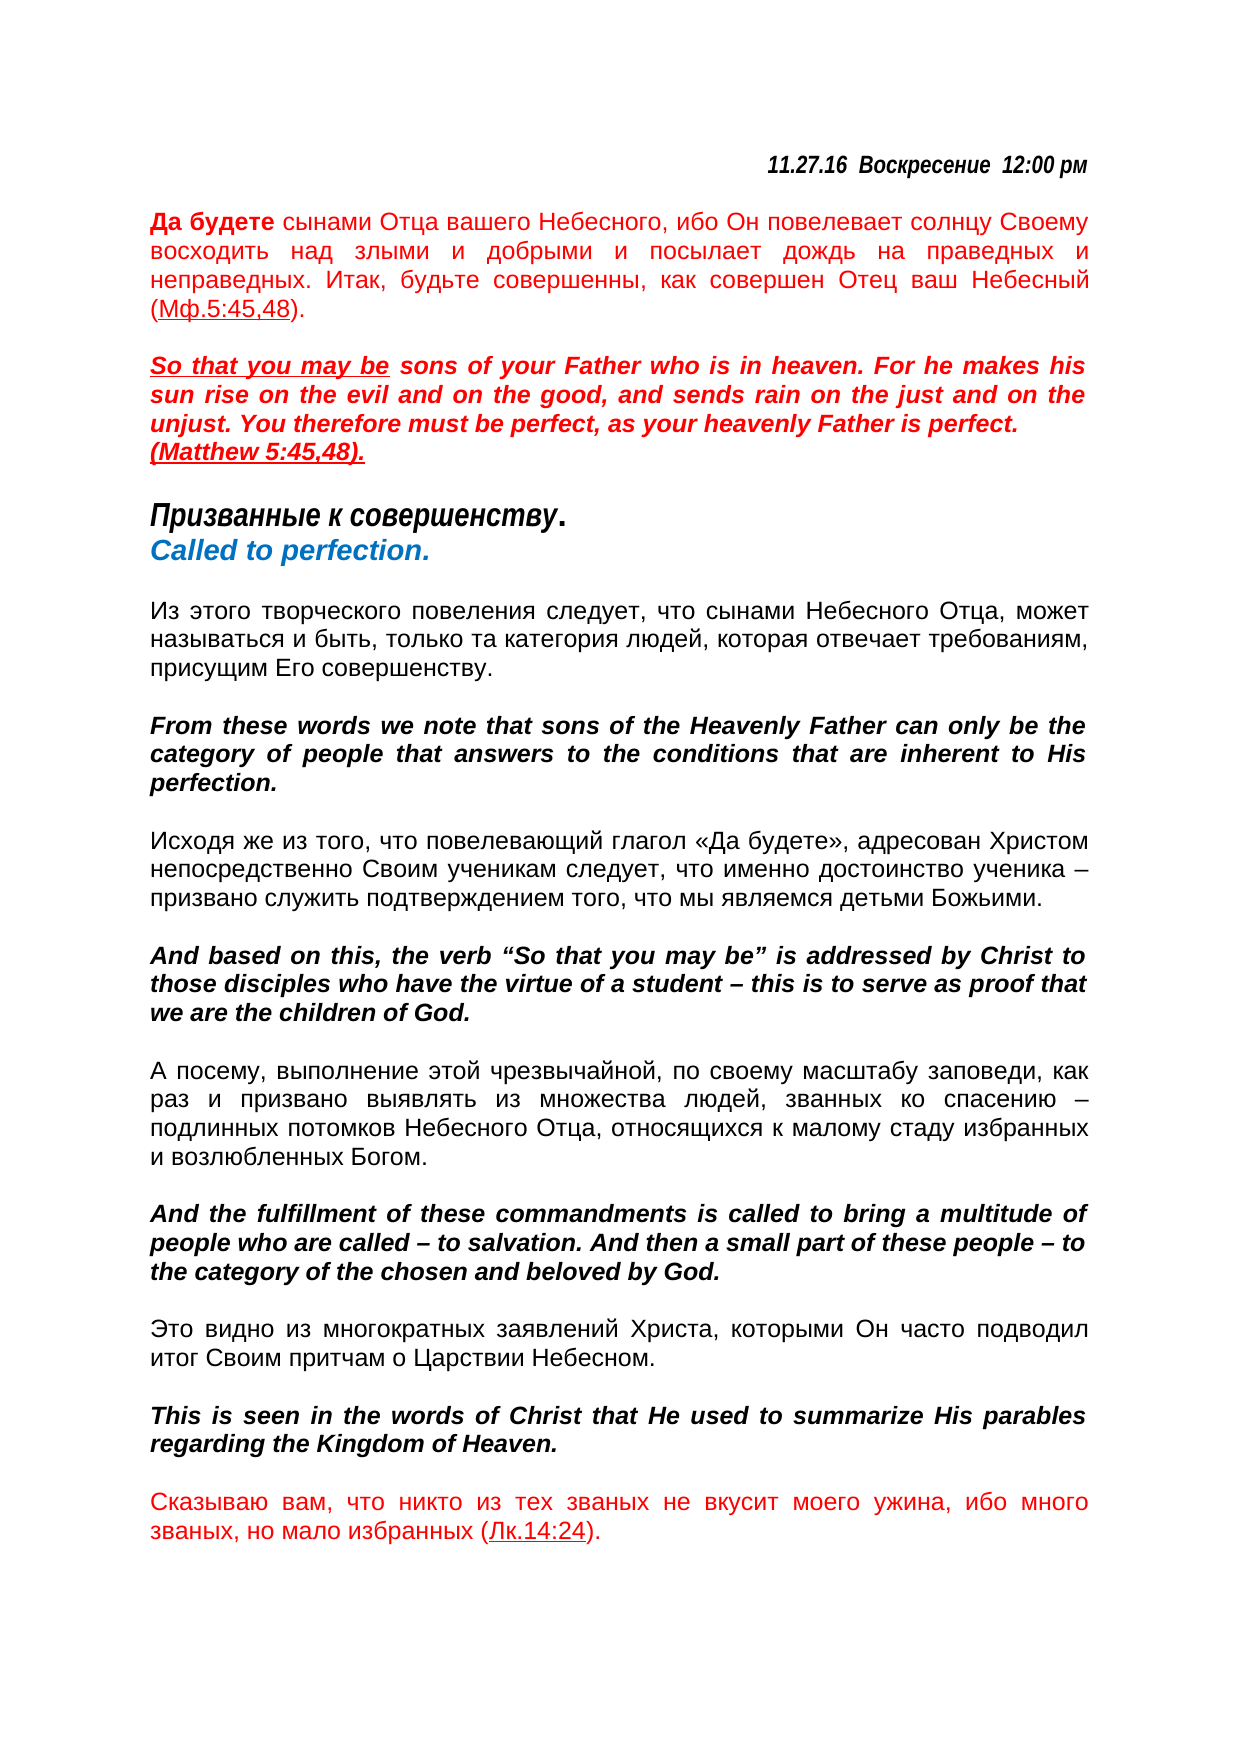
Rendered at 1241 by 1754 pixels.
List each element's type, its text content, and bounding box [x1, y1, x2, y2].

text Из этого творческого повеления следует, что сынами Небесного Отца, может называться и быть, только та категория людей, которая отвечает требованиям, присущим Его совершенству. [150, 596, 1090, 682]
text 11.27.16 Воскресение 12:00 рм [150, 150, 1090, 179]
text А посему, выполнение этой чрезвычайной, по своему масштабу заповеди, как раз и призвано выявлять из множества людей, званных ко спасению – подлинных потомков Небесного Отца, относящихся к малому стаду избранных и возлюбленных Богом. [150, 1056, 1090, 1171]
text Призванные к совершенству. [150, 495, 1090, 533]
text Исходя же из того, что повелевающий глагол «Да будете», адресован Христом непосредственно Своим ученикам следует, что именно достоинство ученика – призвано служить подтверждением того, что мы являемся детьми Божьими. [150, 826, 1090, 912]
text And the fulfillment of these commandments is called to bring a multitude of people who are called – to salvation. And then a small part of these people – to the category of the chosen and beloved by God. [150, 1199, 1090, 1286]
text Сказываю вам, что никто из тех званых не вкусит моего ужина, ибо много званых, но мало избранных (Лк.14:24). [150, 1487, 1090, 1544]
text So that you may be sons of your Father who is in heaven. For he makes his sun rise on the evil and on the good, and sends rain on the just and on the unjust. You therefore must be perfect, as your heavenly Father is perfect. [150, 351, 1090, 437]
text And based on this, the verb “So that you may be” is addressed by Christ to those disciples who have the virtue of a student – this is to serve as proof that we are the children of God. [150, 941, 1090, 1027]
text Called to perfection. [150, 533, 1090, 567]
text Да будете сынами Отца вашего Небесного, ибо Он повелевает солнцу Своему восходить над злыми и добрыми и посылает дождь на праведных и неправедных. Итак, будьте совершенны, как совершен Отец ваш Небесный (Мф.5:45,48). [150, 207, 1090, 322]
text This is seen in the words of Christ that He used to summarize His parables regarding the Kingdom of Heaven. [150, 1401, 1090, 1458]
text Это видно из многократных заявлений Христа, которыми Он часто подводил итог Своим притчам о Царствии Небесном. [150, 1314, 1090, 1372]
text (Matthew 5:45,48). [150, 437, 1090, 466]
text From these words we note that sons of the Heavenly Father can only be the category of people that answers to the conditions that are inherent to His perfection. [150, 711, 1090, 797]
